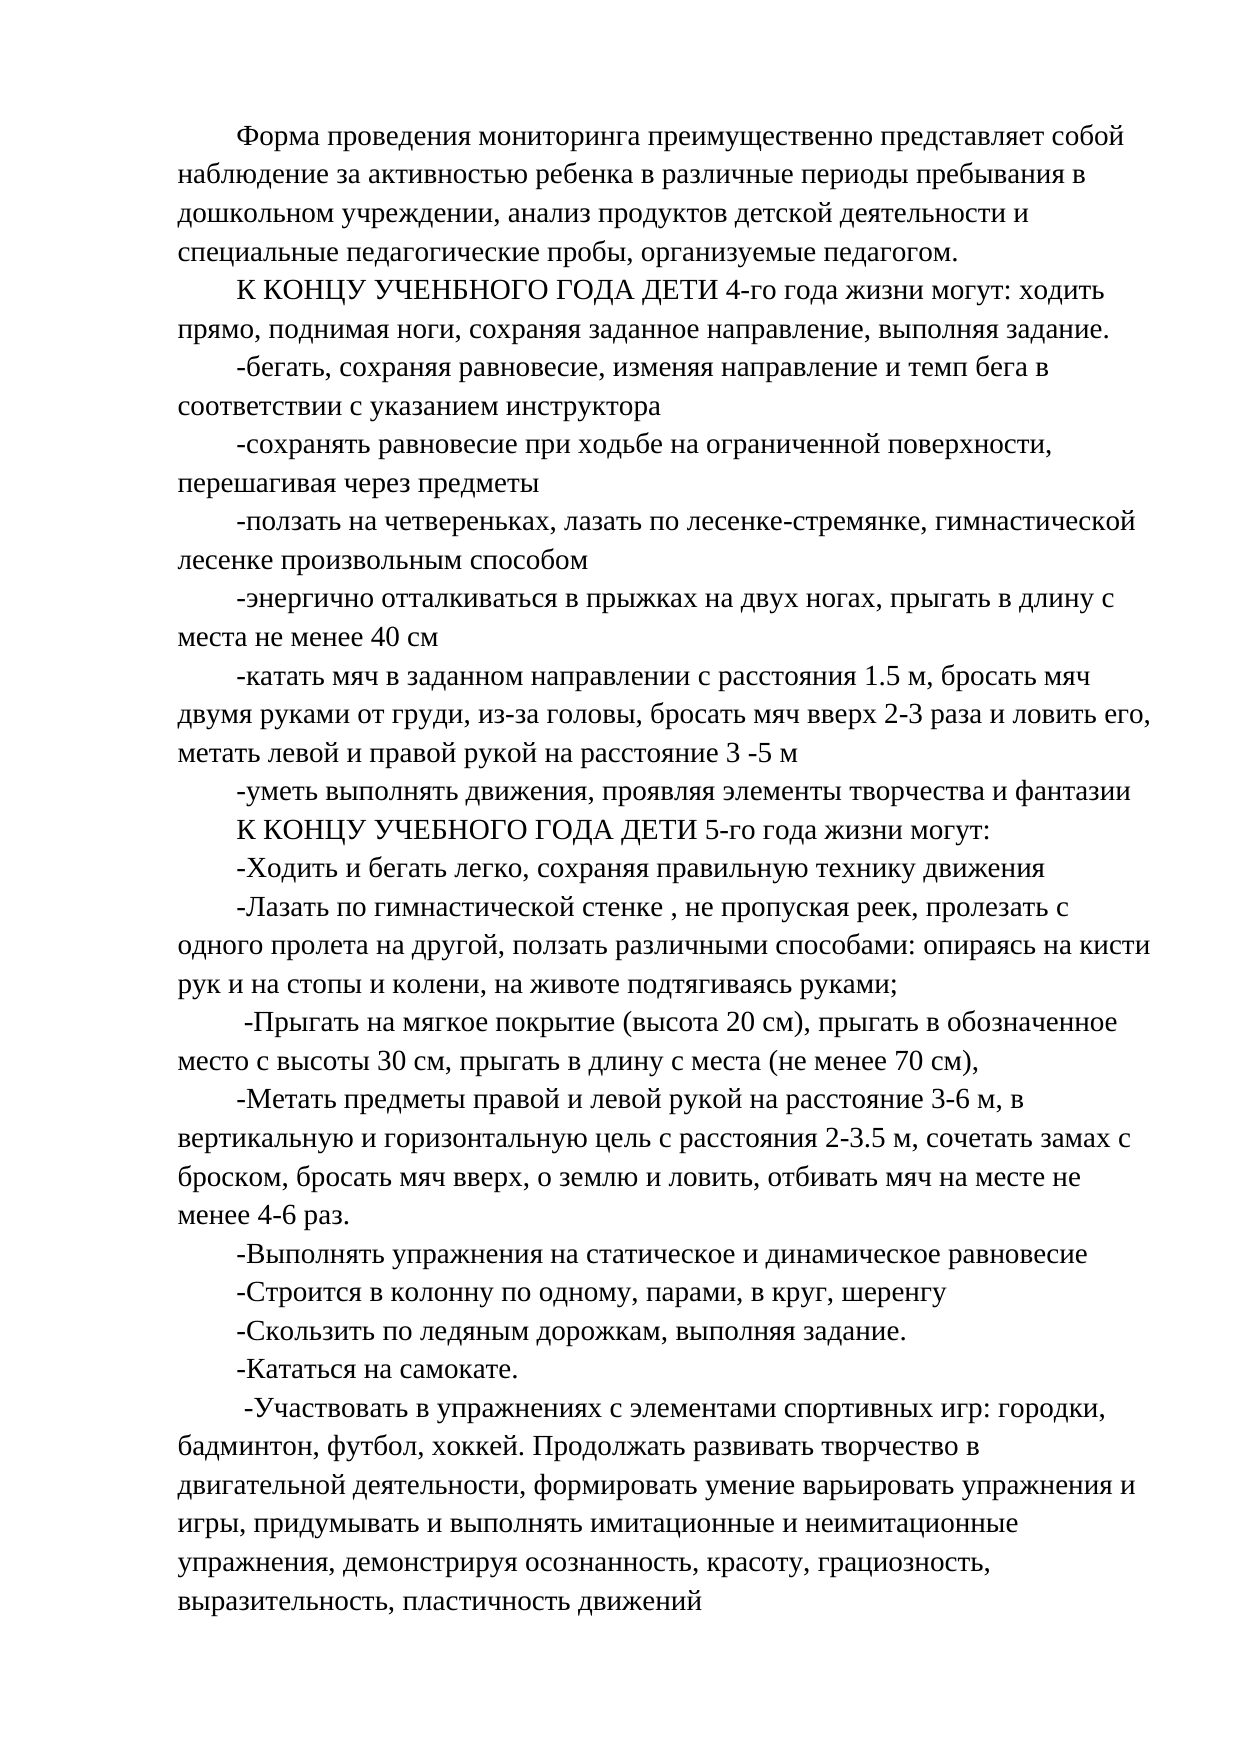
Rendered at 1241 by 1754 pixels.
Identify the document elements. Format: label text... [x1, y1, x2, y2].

text -бегать, сохраняя равновесие, изменяя направление и темп бега в соответствии с указанием инструктора [177, 349, 1152, 421]
text -сохранять равновесие при ходьбе на ограниченной поверхности, перешагивая через предметы [177, 426, 1152, 498]
text -Выполнять упражнения на статическое и динамическое равновесие [177, 1236, 1152, 1269]
text -Строится в колонну по одному, парами, в круг, шеренгу [177, 1274, 1152, 1308]
text -энергично отталкиваться в прыжках на двух ногах, прыгать в длину с места не менее 40 см [177, 581, 1152, 653]
text К КОНЦУ УЧЕБНОГО ГОДА ДЕТИ 5-го года жизни могут: [177, 812, 1152, 845]
text -Участвовать в упражнениях с элементами спортивных игр: городки, бадминтон, футбол, хоккей. Продолжать развивать творчество в двигательной деятельности, формировать умение варьировать упражнения и игры, придумывать и выполнять имитационные и неимитационные упражнения, демонстрируя осознанность, красоту, грациозность, выразительность, пластичность движений [177, 1390, 1152, 1616]
text К КОНЦУ УЧЕНБНОГО ГОДА ДЕТИ 4-го года жизни могут: ходить прямо, поднимая ноги, сохраняя заданное направление, выполняя задание. [177, 272, 1152, 344]
text -Прыгать на мягкое покрытие (высота 20 см), прыгать в обозначенное место с высоты 30 см, прыгать в длину с места (не менее 70 см), [177, 1004, 1152, 1077]
text Форма проведения мониторинга преимущественно представляет собой наблюдение за активностью ребенка в различные периоды пребывания в дошкольном учреждении, анализ продуктов детской деятельности и специальные педагогические пробы, организуемые педагогом. [177, 118, 1152, 267]
text -катать мяч в заданном направлении с расстояния 1.5 м, бросать мяч двумя руками от груди, из-за головы, бросать мяч вверх 2-3 раза и ловить его, метать левой и правой рукой на расстояние 3 -5 м [177, 658, 1152, 768]
text -уметь выполнять движения, проявляя элементы творчества и фантазии [177, 773, 1152, 807]
text -Кататься на самокате. [177, 1351, 1152, 1385]
text -Метать предметы правой и левой рукой на расстояние 3-6 м, в вертикальную и горизонтальную цель с расстояния 2-3.5 м, сочетать замах с броском, бросать мяч вверх, о землю и ловить, отбивать мяч на месте не менее 4-6 раз. [177, 1082, 1152, 1231]
text -Лазать по гимнастической стенке , не пропуская реек, пролезать с одного пролета на другой, ползать различными способами: опираясь на кисти рук и на стопы и колени, на животе подтягиваясь руками; [177, 889, 1152, 999]
text -ползать на четвереньках, лазать по лесенке-стремянке, гимнастической лесенке произвольным способом [177, 503, 1152, 576]
text -Ходить и бегать легко, сохраняя правильную технику движения [177, 850, 1152, 884]
text -Скользить по ледяным дорожкам, выполняя задание. [177, 1313, 1152, 1346]
